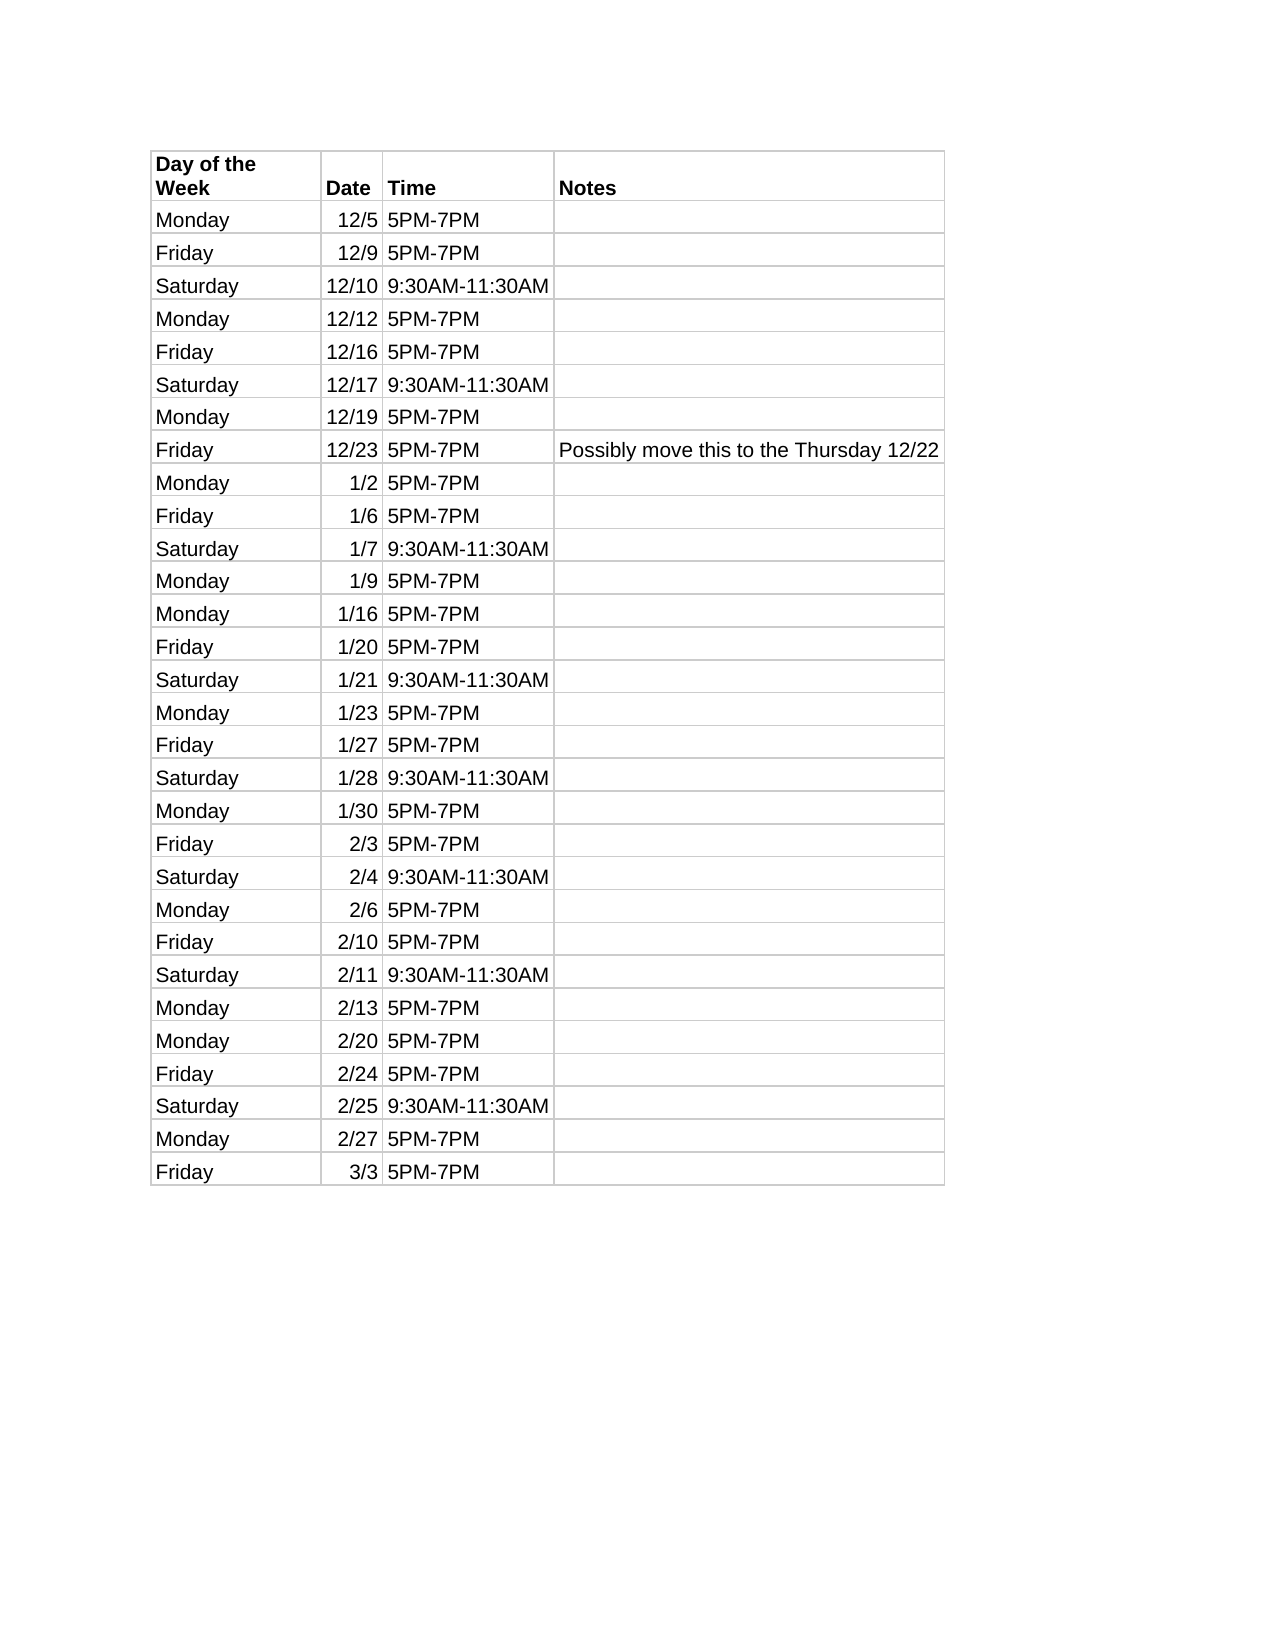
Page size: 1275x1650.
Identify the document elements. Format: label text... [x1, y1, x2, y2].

table_cell Friday [152, 1153, 320, 1184]
table_cell 5PM-7PM [383, 890, 553, 921]
table_cell 2/4 [322, 857, 382, 888]
table_cell 12/12 [322, 300, 382, 331]
table_cell [555, 628, 944, 659]
table_cell 5PM-7PM [383, 1120, 553, 1151]
table_cell Monday [152, 398, 320, 429]
table_cell [555, 234, 944, 265]
table_cell Saturday [152, 661, 320, 692]
table_cell 1/21 [322, 661, 382, 692]
table_cell Monday [152, 201, 320, 232]
table_cell 1/2 [322, 464, 382, 495]
table_cell 5PM-7PM [383, 693, 553, 724]
table_cell 2/24 [322, 1054, 382, 1085]
table_cell [555, 1054, 944, 1085]
table_cell [555, 562, 944, 593]
table_cell 2/11 [322, 956, 382, 987]
table_cell 2/10 [322, 923, 382, 954]
table_cell [555, 300, 944, 331]
table_cell 5PM-7PM [383, 1153, 553, 1184]
table_cell Monday [152, 792, 320, 823]
table_cell 12/9 [322, 234, 382, 265]
table_cell 2/3 [322, 825, 382, 856]
table_cell [555, 201, 944, 232]
table_cell 12/16 [322, 332, 382, 363]
table_cell [555, 1120, 944, 1151]
table_cell 9:30AM-11:30AM [383, 1087, 553, 1118]
table_cell 5PM-7PM [383, 398, 553, 429]
table_cell 1/27 [322, 726, 382, 757]
table_header Day of the Week [152, 152, 320, 199]
table_cell Saturday [152, 1087, 320, 1118]
table_cell 12/17 [322, 365, 382, 396]
table_cell [555, 693, 944, 724]
table_cell 5PM-7PM [383, 562, 553, 593]
table_cell [555, 529, 944, 560]
table_cell [555, 661, 944, 692]
table_header Time [383, 152, 553, 199]
table_cell Monday [152, 1120, 320, 1151]
table_cell Monday [152, 1021, 320, 1053]
table_cell [555, 923, 944, 954]
table_cell Saturday [152, 529, 320, 560]
table_cell Friday [152, 496, 320, 528]
table_cell 5PM-7PM [383, 201, 553, 232]
table_cell 5PM-7PM [383, 300, 553, 331]
table_cell 9:30AM-11:30AM [383, 857, 553, 888]
table_cell 5PM-7PM [383, 628, 553, 659]
table_cell [555, 1153, 944, 1184]
table_cell 2/27 [322, 1120, 382, 1151]
table_cell 5PM-7PM [383, 825, 553, 856]
table_cell 12/10 [322, 267, 382, 298]
table_cell 5PM-7PM [383, 792, 553, 823]
table_cell [555, 267, 944, 298]
table_cell Friday [152, 234, 320, 265]
table_cell [555, 464, 944, 495]
table_cell 5PM-7PM [383, 726, 553, 757]
table_cell 5PM-7PM [383, 989, 553, 1020]
table_cell 9:30AM-11:30AM [383, 267, 553, 298]
table_cell Monday [152, 989, 320, 1020]
table_cell 2/20 [322, 1021, 382, 1053]
table_cell 5PM-7PM [383, 332, 553, 363]
table_cell 5PM-7PM [383, 464, 553, 495]
table_cell 12/19 [322, 398, 382, 429]
table_cell 5PM-7PM [383, 595, 553, 626]
table_cell 2/6 [322, 890, 382, 921]
table_cell 5PM-7PM [383, 1021, 553, 1053]
table_cell 9:30AM-11:30AM [383, 661, 553, 692]
table_cell [555, 332, 944, 363]
table_cell [555, 595, 944, 626]
table_cell [555, 759, 944, 790]
table_cell [555, 792, 944, 823]
table_cell [555, 857, 944, 888]
table_cell 5PM-7PM [383, 496, 553, 528]
table_cell Saturday [152, 857, 320, 888]
table_cell Friday [152, 726, 320, 757]
table_cell Monday [152, 562, 320, 593]
table_cell [555, 989, 944, 1020]
table_cell Saturday [152, 365, 320, 396]
table_cell [555, 496, 944, 528]
table_cell 2/13 [322, 989, 382, 1020]
table_cell Possibly move this to the Thursday 12/22 [555, 431, 944, 462]
table_cell Monday [152, 890, 320, 921]
table_cell 1/7 [322, 529, 382, 560]
table_cell 5PM-7PM [383, 1054, 553, 1085]
table_cell [555, 726, 944, 757]
table_cell 2/25 [322, 1087, 382, 1118]
table_cell 1/28 [322, 759, 382, 790]
table_cell Saturday [152, 267, 320, 298]
table_cell Saturday [152, 759, 320, 790]
table_cell Monday [152, 464, 320, 495]
table_cell 1/23 [322, 693, 382, 724]
table_cell Friday [152, 332, 320, 363]
table_cell [555, 1087, 944, 1118]
table_cell 9:30AM-11:30AM [383, 365, 553, 396]
table_cell Friday [152, 431, 320, 462]
table_cell [555, 1021, 944, 1053]
table_cell Monday [152, 595, 320, 626]
table_cell 5PM-7PM [383, 431, 553, 462]
table_cell 3/3 [322, 1153, 382, 1184]
table_cell [555, 365, 944, 396]
table_cell Friday [152, 1054, 320, 1085]
table_cell Friday [152, 923, 320, 954]
table_cell 1/16 [322, 595, 382, 626]
table_cell [555, 890, 944, 921]
table_cell 1/30 [322, 792, 382, 823]
table_cell 1/9 [322, 562, 382, 593]
table_cell 12/23 [322, 431, 382, 462]
table_cell Saturday [152, 956, 320, 987]
table_cell [555, 398, 944, 429]
table_cell Friday [152, 628, 320, 659]
table_cell 12/5 [322, 201, 382, 232]
table_cell 1/6 [322, 496, 382, 528]
table_cell 5PM-7PM [383, 234, 553, 265]
table_cell Monday [152, 693, 320, 724]
table_cell [555, 825, 944, 856]
table_cell Monday [152, 300, 320, 331]
table_cell 9:30AM-11:30AM [383, 956, 553, 987]
table_cell 9:30AM-11:30AM [383, 759, 553, 790]
table_header Notes [555, 152, 944, 199]
table_cell 9:30AM-11:30AM [383, 529, 553, 560]
table_cell Friday [152, 825, 320, 856]
table_cell 1/20 [322, 628, 382, 659]
table_cell 5PM-7PM [383, 923, 553, 954]
table_header Date [322, 152, 382, 199]
table_cell [555, 956, 944, 987]
